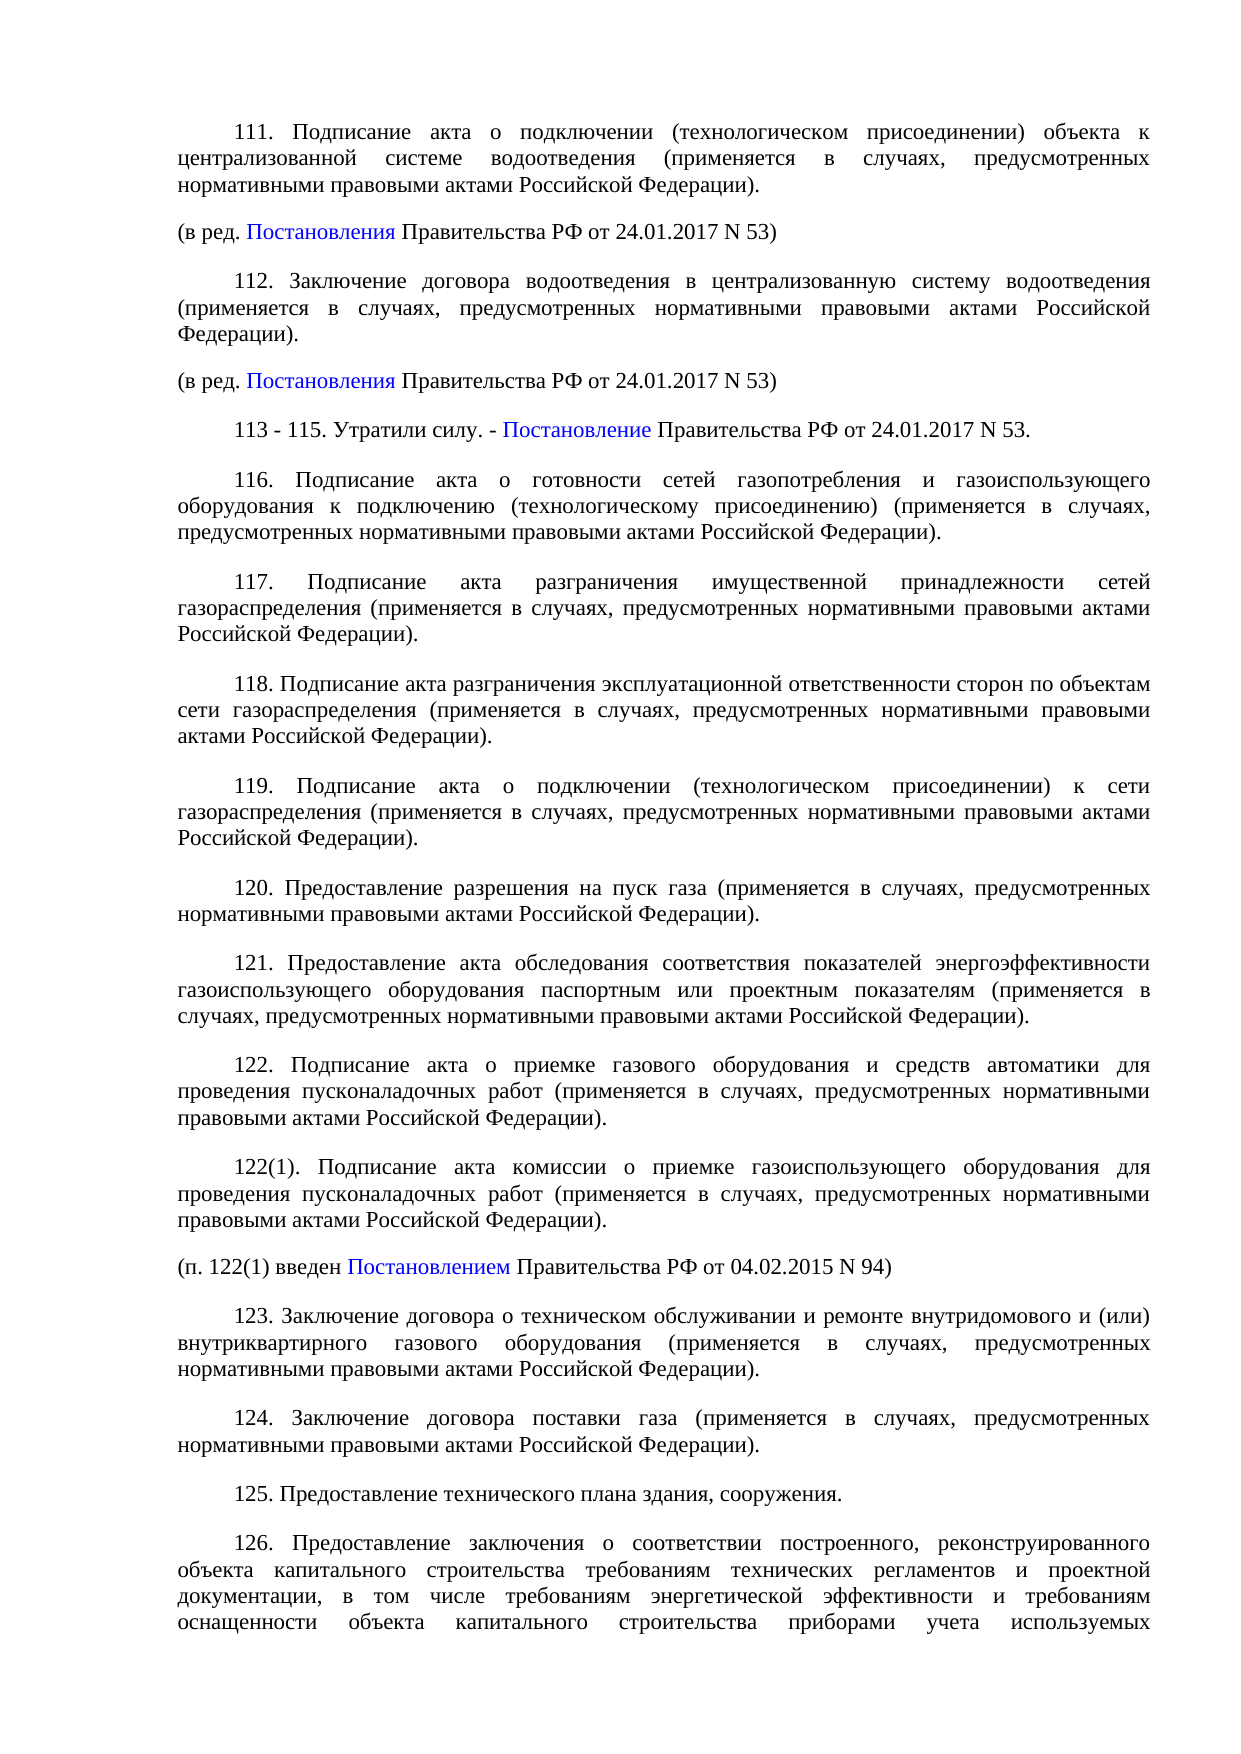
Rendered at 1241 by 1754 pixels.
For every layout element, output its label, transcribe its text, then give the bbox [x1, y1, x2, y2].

text 124. Заключение договора поставки газа (применяется в случаях, предусмотренных нормативными правовыми актами Российской Федерации). [177, 1404, 1152, 1457]
text (п. 122(1) введен Постановлением Правительства РФ от 04.02.2015 N 94) [177, 1253, 1152, 1279]
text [177, 1529, 1152, 1635]
text 119. Подписание акта о подключении (технологическом присоединении) к сети газораспределения (применяется в случаях, предусмотренных нормативными правовыми актами Российской Федерации). [177, 772, 1152, 851]
text 122. Подписание акта о приемке газового оборудования и средств автоматики для проведения пусконаладочных работ (применяется в случаях, предусмотренных нормативными правовыми актами Российской Федерации). [177, 1051, 1152, 1130]
text 120. Предоставление разрешения на пуск газа (применяется в случаях, предусмотренных нормативными правовыми актами Российской Федерации). [177, 874, 1152, 926]
text 111. Подписание акта о подключении (технологическом присоединении) объекта к централизованной системе водоотведения (применяется в случаях, предусмотренных нормативными правовыми актами Российской Федерации). [177, 118, 1152, 197]
text 123. Заключение договора о техническом обслуживании и ремонте внутридомового и (или) внутриквартирного газового оборудования (применяется в случаях, предусмотренных нормативными правовыми актами Российской Федерации). [177, 1302, 1152, 1381]
text (в ред. Постановления Правительства РФ от 24.01.2017 N 53) [177, 218, 1152, 244]
text 112. Заключение договора водоотведения в централизованную систему водоотведения (применяется в случаях, предусмотренных нормативными правовыми актами Российской Федерации). [177, 267, 1152, 346]
text 118. Подписание акта разграничения эксплуатационной ответственности сторон по объектам сети газораспределения (применяется в случаях, предусмотренных нормативными правовыми актами Российской Федерации). [177, 670, 1152, 749]
text 116. Подписание акта о готовности сетей газопотребления и газоиспользующего оборудования к подключению (технологическому присоединению) (применяется в случаях, предусмотренных нормативными правовыми актами Российской Федерации). [177, 466, 1152, 545]
text 117. Подписание акта разграничения имущественной принадлежности сетей газораспределения (применяется в случаях, предусмотренных нормативными правовыми актами Российской Федерации). [177, 568, 1152, 647]
text (в ред. Постановления Правительства РФ от 24.01.2017 N 53) [177, 367, 1152, 393]
text 122(1). Подписание акта комиссии о приемке газоиспользующего оборудования для проведения пусконаладочных работ (применяется в случаях, предусмотренных нормативными правовыми актами Российской Федерации). [177, 1153, 1152, 1232]
text 125. Предоставление технического плана здания, сооружения. [177, 1480, 1152, 1506]
text 113 - 115. Утратили силу. - Постановление Правительства РФ от 24.01.2017 N 53. [177, 416, 1152, 443]
text 121. Предоставление акта обследования соответствия показателей энергоэффективности газоиспользующего оборудования паспортным или проектным показателям (применяется в случаях, предусмотренных нормативными правовыми актами Российской Федерации). [177, 949, 1152, 1028]
